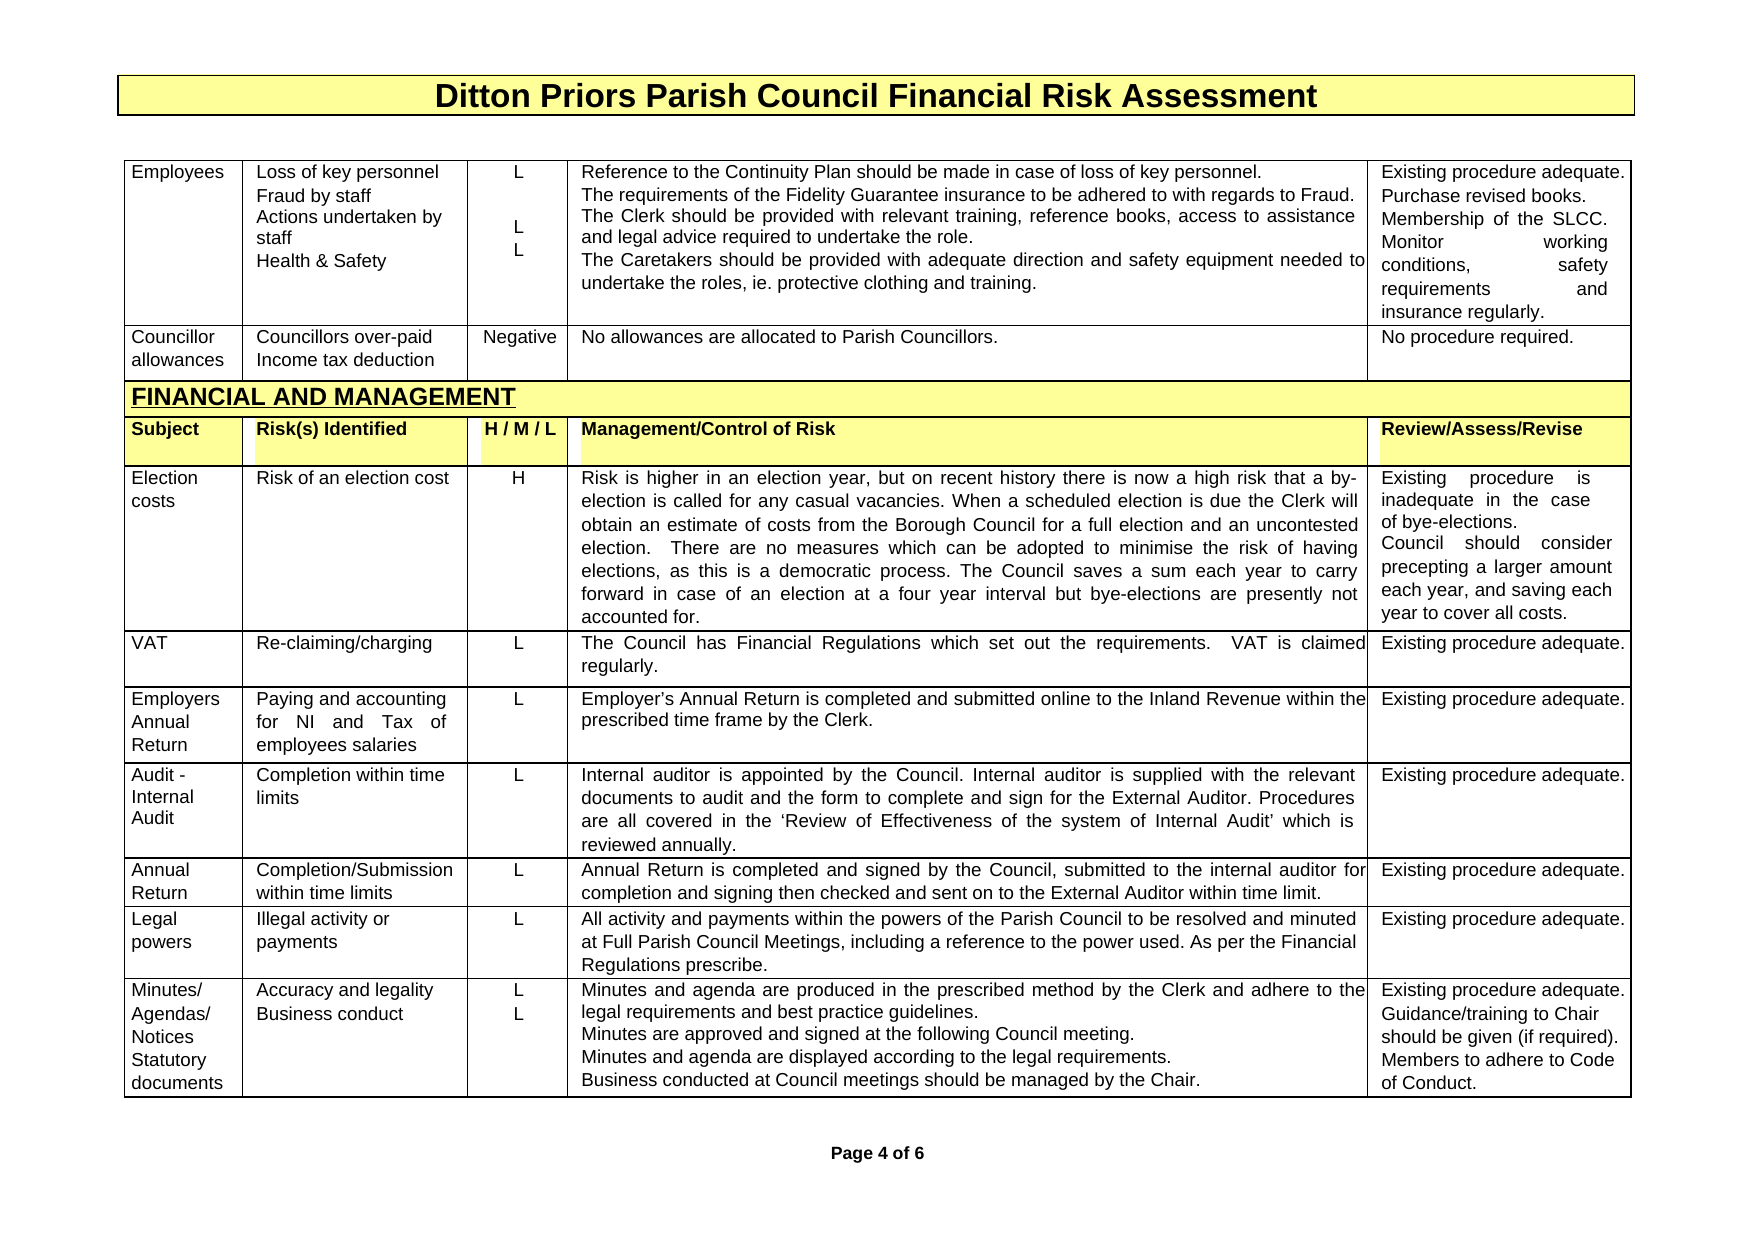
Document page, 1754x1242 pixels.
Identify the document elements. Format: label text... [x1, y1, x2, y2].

table_cell Councillor allowances [125, 326, 242, 380]
table_cell Reference to the Continuity Plan should be made in case of loss of key personnel. The requirements of the Fidelity Guarantee insurance to be adhered to with regards to Fraud. The Clerk should be provided with relevant training, reference books, access to assistance and legal advice required to undertake the role. The Caretakers should be provided with adequate direction and safety equipment needed to undertake the roles, ie. protective clothing and training. [568, 161, 1367, 324]
table_cell Audit - Internal Audit [125, 764, 242, 857]
table_cell L [468, 764, 567, 857]
table_cell [1368, 418, 1380, 465]
table_cell Negative [468, 326, 567, 380]
table_cell Existing procedure is inadequate in the case of bye-elections. Council should consider precepting a larger amount each year, and saving each year to cover all costs. [1368, 467, 1630, 630]
table_cell L L [468, 979, 567, 1096]
table_cell Risk of an election cost [243, 467, 467, 630]
table_cell Minutes/ Agendas/ Notices Statutory documents [125, 979, 242, 1096]
table_cell Existing procedure adequate. [1368, 859, 1630, 906]
table_cell Employees [125, 161, 242, 324]
table_cell Illegal activity or payments [243, 907, 467, 978]
table_cell Minutes and agenda are produced in the prescribed method by the Clerk and adhere to the legal requirements and best practice guidelines. Minutes are approved and signed at the following Council meeting. Minutes and agenda are displayed according to the legal requirements. Business conducted at Council meetings should be managed by the Chair. [568, 979, 1367, 1096]
table_cell [243, 418, 255, 465]
table_cell Paying and accounting for NI and Tax of employees salaries [243, 688, 467, 762]
table_cell Accuracy and legality Business conduct [243, 979, 467, 1096]
table_cell Existing procedure adequate. [1368, 688, 1630, 762]
table_cell Completion within time limits [243, 764, 467, 857]
table_cell Loss of key personnel Fraud by staff Actions undertaken by staff Health & Safety [243, 161, 467, 324]
table_cell Existing procedure adequate. Purchase revised books. Membership of the SLCC. Monitor working conditions, safety requirements and insurance regularly. [1368, 161, 1630, 324]
table_cell Legal powers [125, 907, 242, 978]
table_cell L [468, 688, 567, 762]
table_cell The Council has Financial Regulations which set out the requirements. VAT is claimed regularly. [568, 632, 1367, 686]
table_cell Existing procedure adequate. Guidance/training to Chair should be given (if required). Members to adhere to Code of Conduct. [1368, 979, 1630, 1096]
table_cell L [468, 632, 567, 686]
table_cell VAT [125, 632, 242, 686]
table_cell No procedure required. [1368, 326, 1630, 380]
table_cell Existing procedure adequate. [1368, 632, 1630, 686]
table_cell Employers Annual Return [125, 688, 242, 762]
table_cell Councillors over-paid Income tax deduction [243, 326, 467, 380]
table_cell L [468, 907, 567, 978]
table_cell H / M / L [481, 418, 567, 465]
table_cell Existing procedure adequate. [1368, 907, 1630, 978]
table_cell Management/Control of Risk [581, 418, 1367, 465]
table_cell L [468, 859, 567, 906]
table_cell All activity and payments within the powers of the Parish Council to be resolved and minuted at Full Parish Council Meetings, including a reference to the power used. As per the Financial Regulations prescribe. [568, 907, 1367, 978]
table_cell Employer’s Annual Return is completed and submitted online to the Inland Revenue within the prescribed time frame by the Clerk. [568, 688, 1367, 762]
table_cell Review/Assess/Revise [1380, 418, 1630, 465]
table_cell Risk is higher in an election year, but on recent history there is now a high risk that a by-election is called for any casual vacancies. When a scheduled election is due the Clerk will obtain an estimate of costs from the Borough Council for a full election and an uncontested election. There are no measures which can be adopted to minimise the risk of having elections, as this is a democratic process. The Council saves a sum each year to carry forward in case of an election at a four year interval but bye-elections are presently not accounted for. [568, 467, 1367, 630]
table_cell Risk(s) Identified [255, 418, 467, 465]
table_cell Annual Return [125, 859, 242, 906]
table_cell Annual Return is completed and signed by the Council, submitted to the internal auditor for completion and signing then checked and sent on to the External Auditor within time limit. [568, 859, 1367, 906]
table_cell No allowances are allocated to Parish Councillors. [568, 326, 1367, 380]
table_cell Completion/Submission within time limits [243, 859, 467, 906]
table_cell Subject [125, 418, 242, 465]
table_cell [568, 418, 581, 465]
table_cell FINANCIAL AND MANAGEMENT [125, 382, 1630, 416]
table_cell Election costs [125, 467, 242, 630]
table_cell H [468, 467, 567, 630]
table_cell Re-claiming/charging [243, 632, 467, 686]
table_cell L L L [468, 161, 567, 324]
table_cell Existing procedure adequate. [1368, 764, 1630, 857]
table_cell [468, 418, 481, 465]
table_cell Internal auditor is appointed by the Council. Internal auditor is supplied with the relevant documents to audit and the form to complete and sign for the External Auditor. Procedures are all covered in the ‘Review of Effectiveness of the system of Internal Audit’ which is reviewed annually. [568, 764, 1367, 857]
